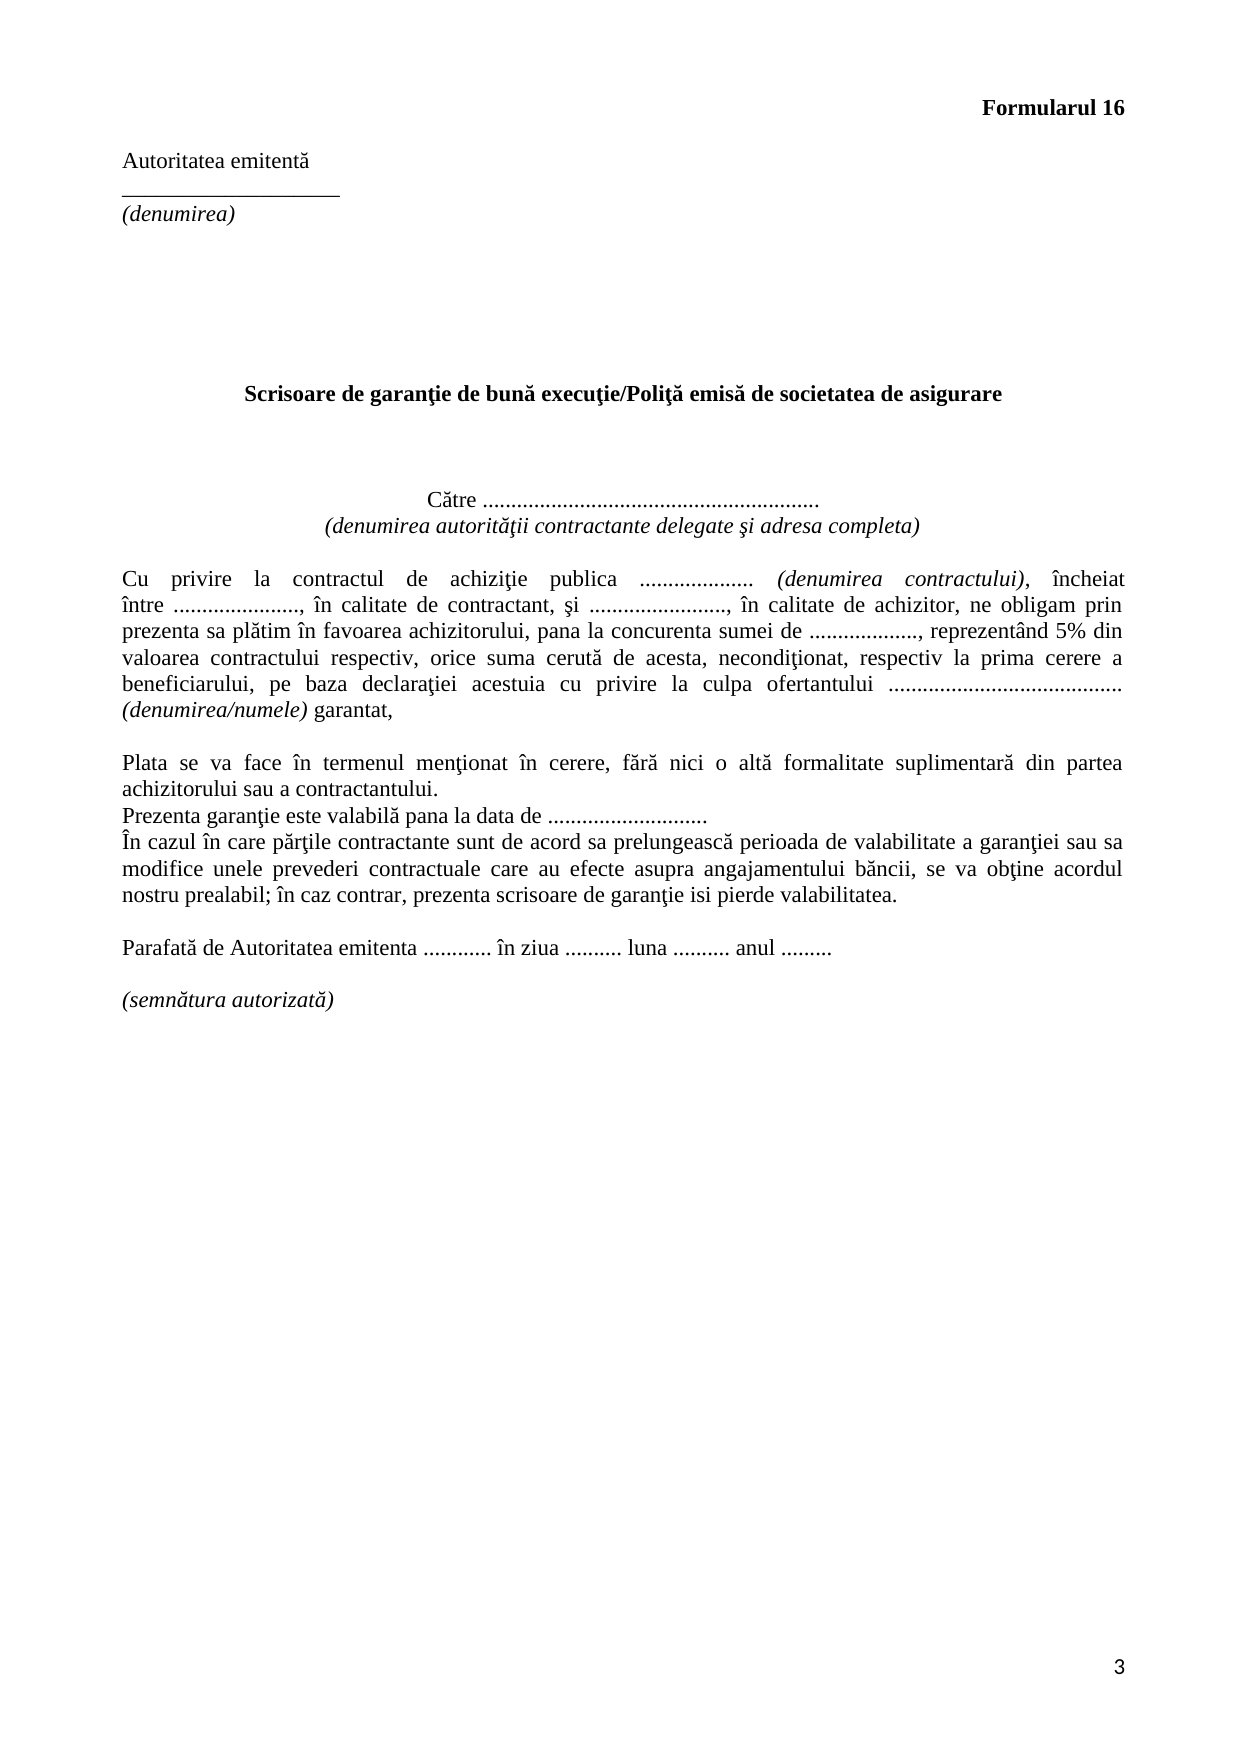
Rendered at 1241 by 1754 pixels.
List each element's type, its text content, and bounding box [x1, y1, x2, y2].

text Plata se va face în termenul menţionat în cerere, fără nici o altă formalitate suplimentară din partea achizitorului sau a contractantului. [122, 749, 1125, 802]
text Prezenta garanţie este valabilă pana la data de ............................ [122, 802, 1125, 828]
text În cazul în care părţile contractante sunt de acord sa prelungească perioada de valabilitate a garanţiei sau sa modifice unele prevederi contractuale care au efecte asupra angajamentului băncii, se va obţine acordul nostru prealabil; în caz contrar, prezenta scrisoare de garanţie isi pierde valabilitatea. [122, 828, 1125, 907]
text Cu privire la contractul de achiziţie publica .................... (denumirea contractului), încheiat între ......................, în calitate de contractant, şi ........................, în calitate de achizitor, ne obligam prin prezenta sa plătim în favoarea achizitorului, pana la concurenta sumei de ..................., reprezentând 5% din valoarea contractului respectiv, orice suma cerută de acesta, necondiţionat, respectiv la prima cerere a beneficiarului, pe baza declaraţiei acestuia cu privire la culpa ofertantului ......................................... (denumirea/numele) garantat, [122, 565, 1125, 723]
text Către ........................................................... [122, 486, 1125, 512]
text Formularul 16 [122, 94, 1125, 121]
text ___________________ [122, 173, 1125, 200]
text Parafată de Autoritatea emitenta ............ în ziua .......... luna .......... anul ......... [122, 934, 1125, 960]
text (denumirea autorităţii contractante delegate şi adresa completa) [122, 512, 1125, 538]
text (denumirea) [122, 200, 1125, 226]
text (semnătura autorizată) [122, 986, 1125, 1013]
subtitle Scrisoare de garanţie de bună execuţie/Poliţă emisă de societatea de asigurare [122, 380, 1125, 407]
text Autoritatea emitentă [122, 147, 1125, 173]
